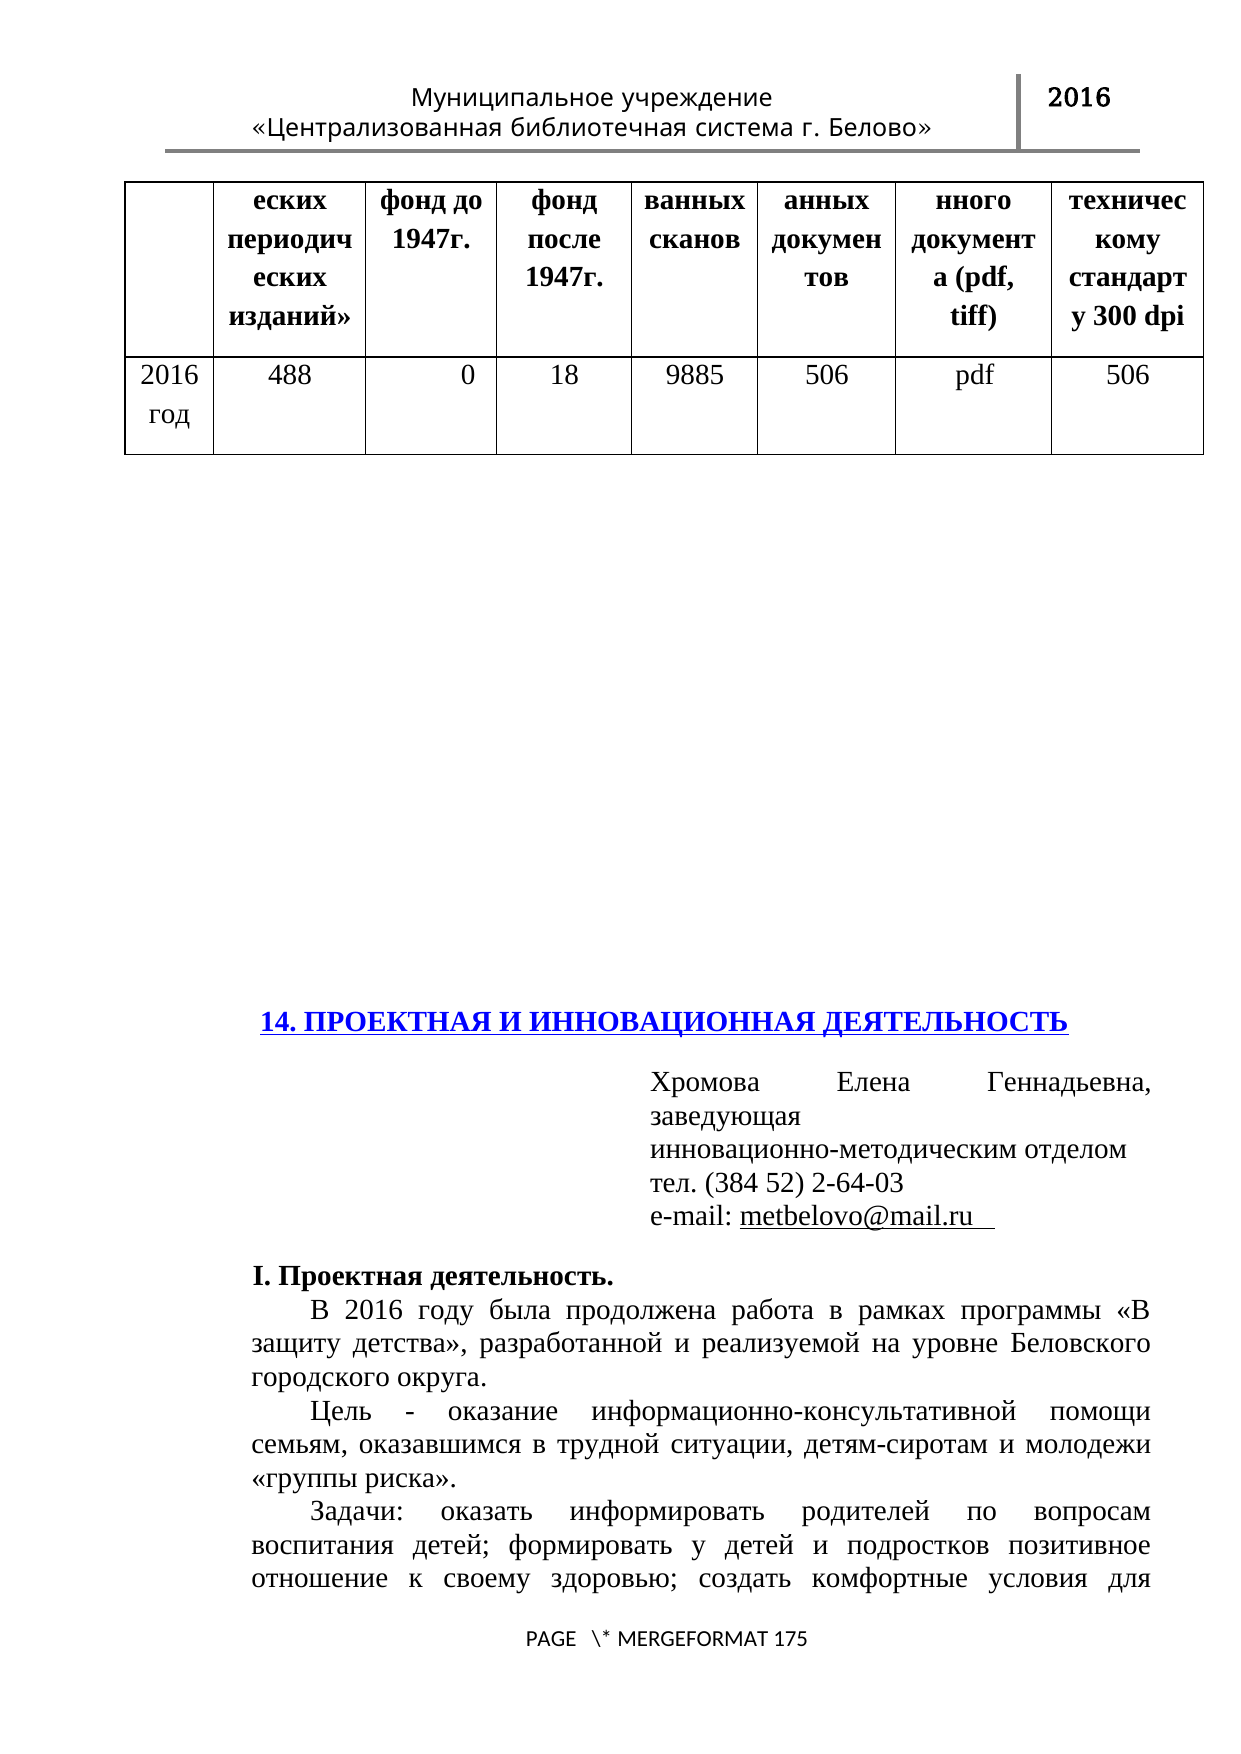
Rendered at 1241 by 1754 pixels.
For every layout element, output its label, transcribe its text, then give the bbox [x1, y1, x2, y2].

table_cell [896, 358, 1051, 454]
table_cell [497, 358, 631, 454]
text Хромова Елена Геннадьевна, заведующая [650, 1064, 1152, 1131]
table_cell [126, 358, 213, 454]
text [251, 1493, 1152, 1594]
text 14. ПРОЕКТНАЯ И ИННОВАЦИОННАЯ ДЕЯТЕЛЬНОСТЬ [177, 1004, 1152, 1038]
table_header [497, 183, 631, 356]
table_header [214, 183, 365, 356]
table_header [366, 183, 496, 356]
text тел. (384 52) 2-64-03 [650, 1165, 1152, 1198]
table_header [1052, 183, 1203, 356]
text Цель - оказание информационно-консультативной помощи семьям, оказавшимся в трудной ситуации, детям-сиротам и молодежи «группы риска». [251, 1393, 1152, 1493]
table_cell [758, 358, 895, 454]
text В 2016 году была продолжена работа в рамках программы «В защиту детства», разработанной и реализуемой на уровне Беловского городского округа. [251, 1292, 1152, 1393]
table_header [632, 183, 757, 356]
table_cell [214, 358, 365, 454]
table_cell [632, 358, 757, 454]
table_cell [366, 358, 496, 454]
text e-mail: metbelovo@mail.ru [650, 1198, 1152, 1232]
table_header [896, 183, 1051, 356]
text инновационно-методическим отделом [650, 1131, 1152, 1165]
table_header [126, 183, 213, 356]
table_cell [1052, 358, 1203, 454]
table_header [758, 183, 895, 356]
list I. Проектная деятельность. [252, 1258, 1152, 1292]
